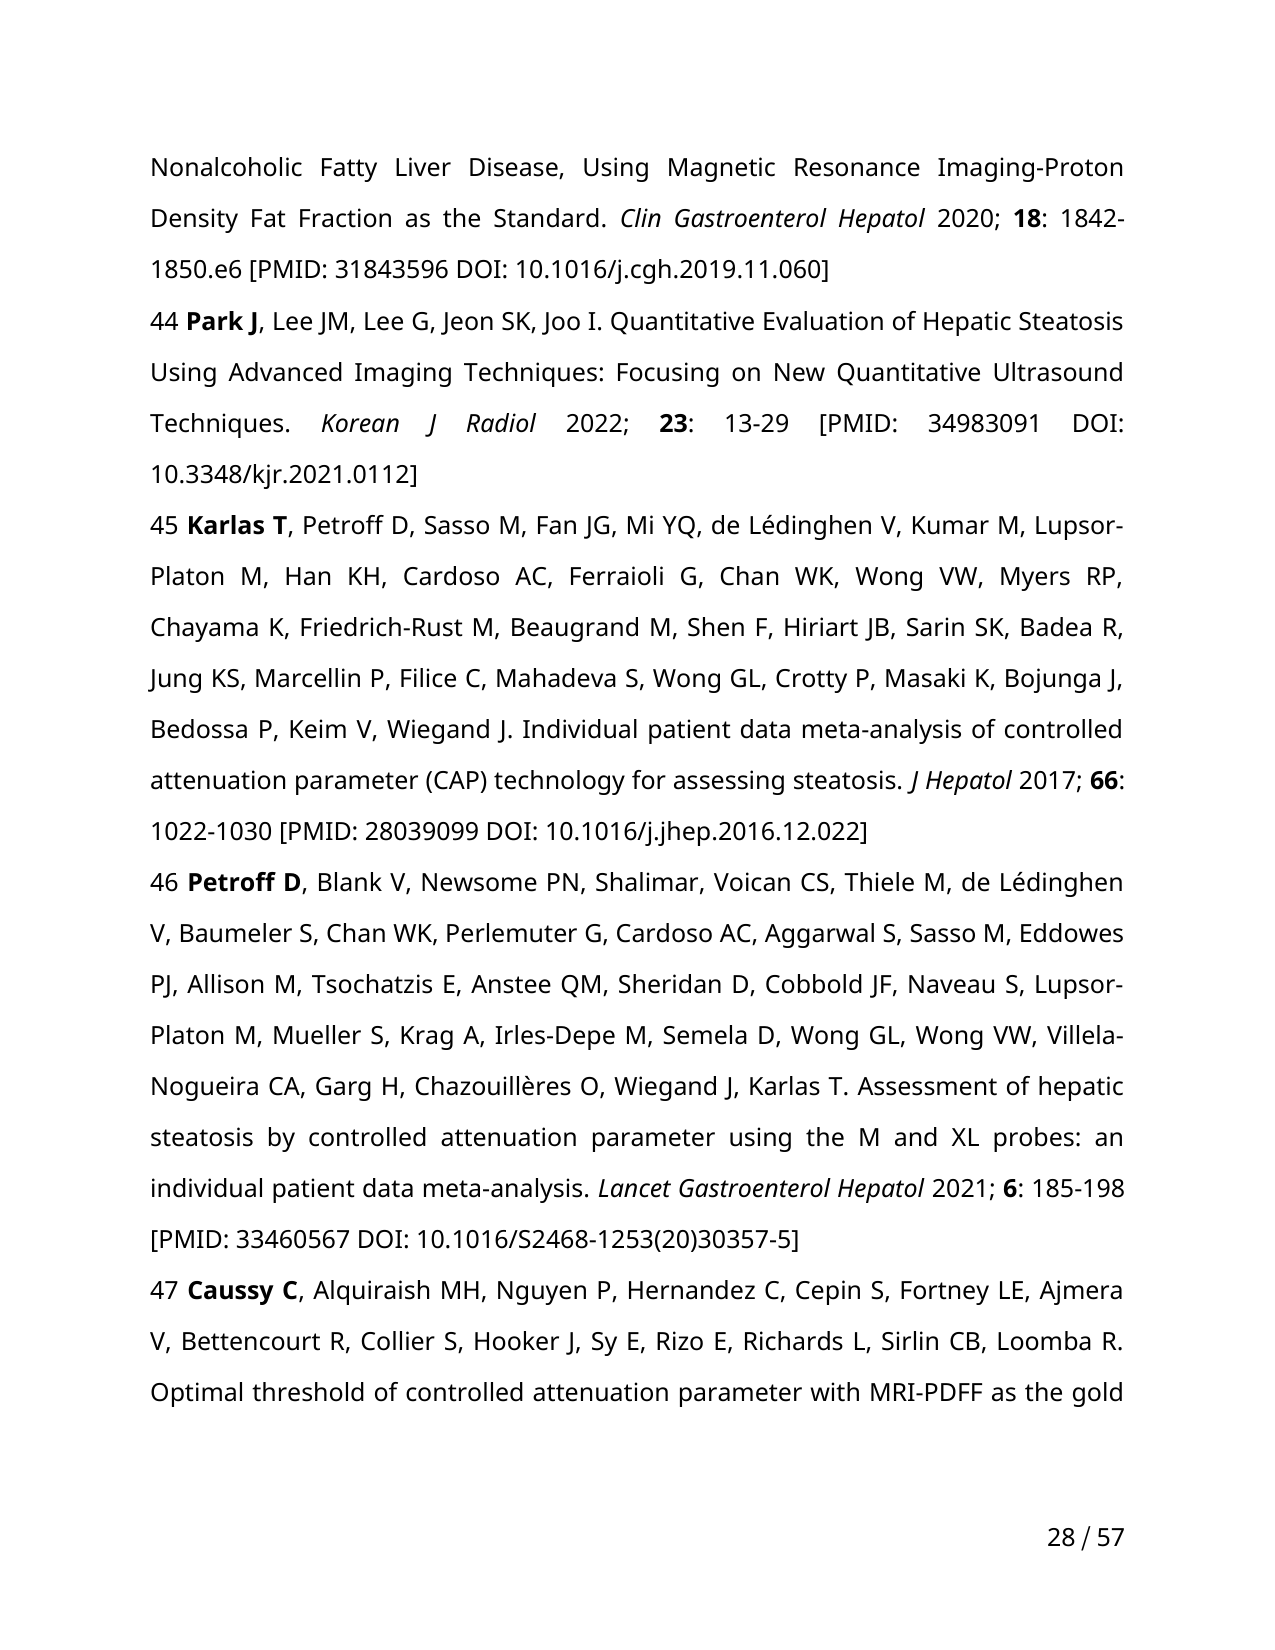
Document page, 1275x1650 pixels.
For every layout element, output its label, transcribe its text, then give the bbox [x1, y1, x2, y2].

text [150, 150, 1125, 286]
text 44 Park J, Lee JM, Lee G, Jeon SK, Joo I. Quantitative Evaluation of Hepatic Steatosis Using Advanced Imaging Techniques: Focusing on New Quantitative Ultrasound Techniques. Korean J Radiol 2022; 23: 13-29 [PMID: 34983091 DOI: 10.3348/kjr.2021.0112] [150, 303, 1125, 490]
text 46 Petroff D, Blank V, Newsome PN, Shalimar, Voican CS, Thiele M, de Lédinghen V, Baumeler S, Chan WK, Perlemuter G, Cardoso AC, Aggarwal S, Sasso M, Eddowes PJ, Allison M, Tsochatzis E, Anstee QM, Sheridan D, Cobbold JF, Naveau S, Lupsor-Platon M, Mueller S, Krag A, Irles-Depe M, Semela D, Wong GL, Wong VW, Villela-Nogueira CA, Garg H, Chazouillères O, Wiegand J, Karlas T. Assessment of hepatic steatosis by controlled attenuation parameter using the M and XL probes: an individual patient data meta-analysis. Lancet Gastroenterol Hepatol 2021; 6: 185-198 [PMID: 33460567 DOI: 10.1016/S2468-1253(20)30357-5] [150, 864, 1125, 1256]
text 45 Karlas T, Petroff D, Sasso M, Fan JG, Mi YQ, de Lédinghen V, Kumar M, Lupsor-Platon M, Han KH, Cardoso AC, Ferraioli G, Chan WK, Wong VW, Myers RP, Chayama K, Friedrich-Rust M, Beaugrand M, Shen F, Hiriart JB, Sarin SK, Badea R, Jung KS, Marcellin P, Filice C, Mahadeva S, Wong GL, Crotty P, Masaki K, Bojunga J, Bedossa P, Keim V, Wiegand J. Individual patient data meta-analysis of controlled attenuation parameter (CAP) technology for assessing steatosis. J Hepatol 2017; 66: 1022-1030 [PMID: 28039099 DOI: 10.1016/j.jhep.2016.12.022] [150, 507, 1125, 848]
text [150, 1273, 1125, 1409]
